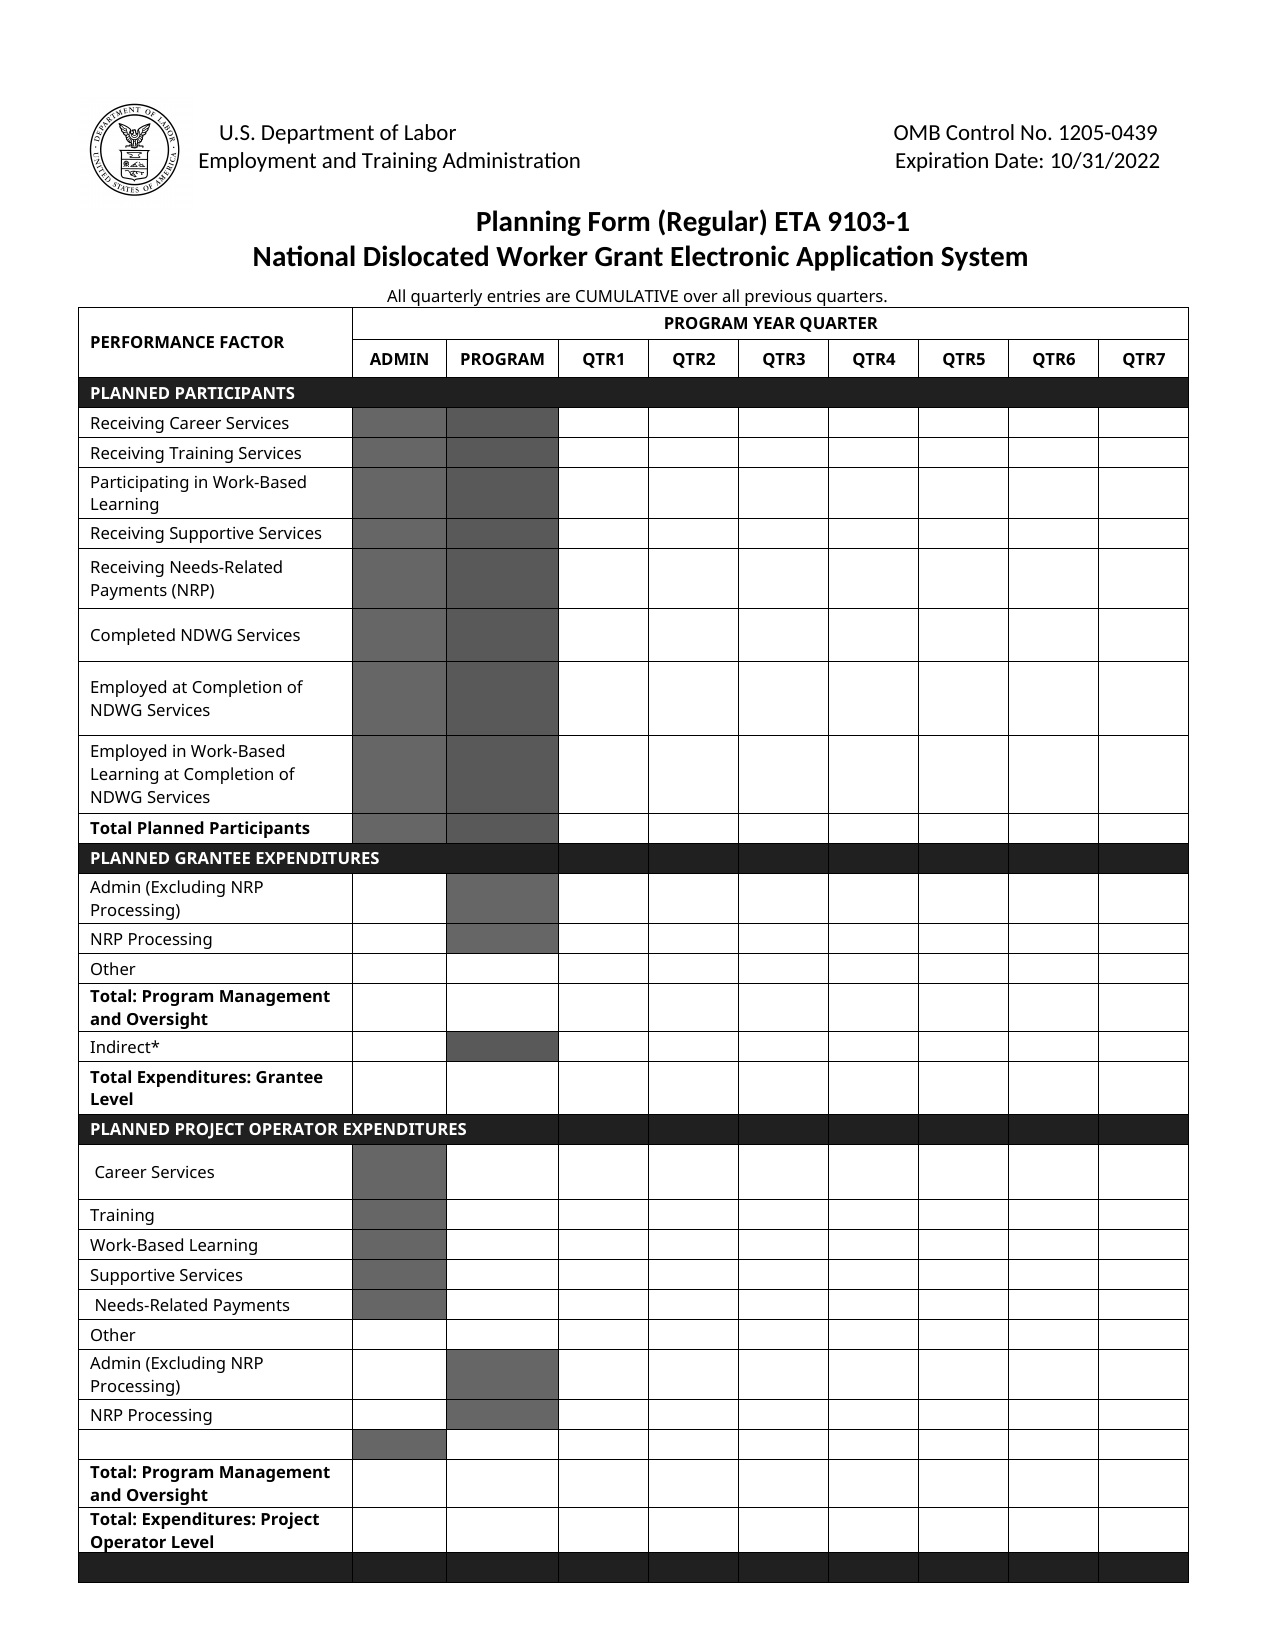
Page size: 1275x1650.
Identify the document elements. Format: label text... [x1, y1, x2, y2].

table_cell [739, 1350, 828, 1399]
table_cell QTR4 [829, 340, 918, 377]
table_cell [649, 1145, 738, 1199]
table_cell QTR7 [1099, 340, 1188, 377]
table_cell [739, 549, 828, 608]
table_cell [79, 1553, 352, 1582]
table_cell [739, 468, 828, 518]
table_cell [1099, 814, 1188, 843]
table_cell [649, 814, 738, 843]
table_cell [1009, 1032, 1098, 1061]
table_cell PROGRAM [447, 340, 558, 377]
table_cell [447, 1290, 558, 1319]
table_cell [919, 1508, 1008, 1552]
table_cell [739, 408, 828, 437]
table_cell [919, 1553, 1008, 1582]
table_cell [447, 924, 558, 953]
table_cell [739, 736, 828, 813]
table_cell [447, 1430, 558, 1459]
table_cell Admin (Excluding NRP Processing) [79, 874, 352, 923]
table_cell [1099, 408, 1188, 437]
table_cell [559, 1200, 648, 1229]
table_cell Other [79, 1320, 352, 1349]
table_cell [739, 1260, 828, 1289]
table_cell [559, 1032, 648, 1061]
table_cell [649, 1553, 738, 1582]
table_cell [919, 1320, 1008, 1349]
table_cell [649, 1230, 738, 1259]
table_cell [919, 438, 1008, 467]
table_cell [829, 1230, 918, 1259]
table_cell Completed NDWG Services [79, 609, 352, 661]
table_cell [649, 1115, 738, 1144]
table_cell [919, 1230, 1008, 1259]
table_cell [1009, 874, 1098, 923]
table_cell [649, 954, 738, 983]
table_cell [649, 924, 738, 953]
table_cell Total Planned Participants [79, 814, 352, 843]
table_cell [1099, 736, 1188, 813]
table_cell [1009, 1145, 1098, 1199]
table_cell [649, 549, 738, 608]
table_cell Total: Program Management and Oversight [79, 1460, 352, 1507]
table_cell [1099, 1062, 1188, 1114]
table_cell [353, 438, 446, 467]
table_cell [829, 924, 918, 953]
table_cell [353, 1320, 446, 1349]
table_cell [919, 844, 1008, 873]
table_cell [739, 1200, 828, 1229]
table_cell [649, 1400, 738, 1429]
table_cell [447, 549, 558, 608]
table_cell [919, 984, 1008, 1031]
table_cell [919, 1062, 1008, 1114]
table_cell [1009, 954, 1098, 983]
table_cell [353, 1032, 446, 1061]
table_cell [739, 1290, 828, 1319]
table_cell [447, 1200, 558, 1229]
table_cell [559, 1115, 648, 1144]
table_cell [559, 1145, 648, 1199]
table_cell [1099, 1400, 1188, 1429]
table_cell [353, 1290, 446, 1319]
table_cell [353, 954, 446, 983]
table_cell [1009, 1290, 1098, 1319]
table_cell [649, 874, 738, 923]
table_cell [559, 984, 648, 1031]
table_header PERFORMANCE FACTOR [79, 308, 352, 377]
table_cell Needs-Related Payments [79, 1290, 352, 1319]
table_cell [559, 438, 648, 467]
table_cell [559, 844, 648, 873]
table_cell [829, 662, 918, 735]
table_cell [649, 1200, 738, 1229]
table_cell [1099, 662, 1188, 735]
table_cell QTR1 [559, 340, 648, 377]
table_cell [559, 1062, 648, 1114]
table_cell [559, 662, 648, 735]
table_cell [919, 1350, 1008, 1399]
table_cell [919, 736, 1008, 813]
table_cell [829, 1400, 918, 1429]
table_cell [649, 519, 738, 548]
table_cell [559, 468, 648, 518]
table_cell [649, 662, 738, 735]
table_cell [739, 1062, 828, 1114]
table_cell [919, 519, 1008, 548]
table_cell [353, 814, 446, 843]
table_cell [649, 984, 738, 1031]
table_cell [829, 874, 918, 923]
table_cell QTR5 [919, 340, 1008, 377]
table_cell [447, 408, 558, 437]
table_cell Receiving Training Services [79, 438, 352, 467]
table_cell [1009, 1460, 1098, 1507]
table_cell [447, 438, 558, 467]
table_cell [559, 814, 648, 843]
table_cell Career Services [79, 1145, 352, 1199]
table_cell [447, 1400, 558, 1429]
table_cell [919, 1290, 1008, 1319]
table_cell Employed at Completion of NDWG Services [79, 662, 352, 735]
table_cell [353, 408, 446, 437]
table_cell [649, 1320, 738, 1349]
table_cell [649, 1062, 738, 1114]
table_cell [919, 874, 1008, 923]
table_cell [739, 1460, 828, 1507]
table_cell Receiving Supportive Services [79, 519, 352, 548]
table_cell [447, 814, 558, 843]
table_cell [739, 984, 828, 1031]
table_cell [649, 1508, 738, 1552]
table_cell [739, 609, 828, 661]
table_cell [1099, 1115, 1188, 1144]
table_cell Receiving Needs-Related Payments (NRP) [79, 549, 352, 608]
table_cell [353, 468, 446, 518]
table_cell [829, 519, 918, 548]
table_cell [1099, 468, 1188, 518]
table_cell [1009, 519, 1098, 548]
table_cell [447, 1230, 558, 1259]
table_cell [649, 1350, 738, 1399]
table_cell [649, 408, 738, 437]
table_cell Receiving Career Services [79, 408, 352, 437]
table_cell [919, 609, 1008, 661]
table_cell [739, 662, 828, 735]
table_cell [559, 1430, 648, 1459]
table_cell [919, 1200, 1008, 1229]
table_cell [559, 1320, 648, 1349]
table_cell [649, 1032, 738, 1061]
table_cell [353, 1430, 446, 1459]
table_cell [1009, 1320, 1098, 1349]
table_cell [829, 1553, 918, 1582]
table_cell [649, 1430, 738, 1459]
table_cell [919, 662, 1008, 735]
table_cell [1009, 1260, 1098, 1289]
table_cell [353, 1508, 446, 1552]
table_cell [919, 468, 1008, 518]
table_cell [559, 1508, 648, 1552]
table_cell [649, 844, 738, 873]
table_cell [739, 874, 828, 923]
table_cell [1009, 468, 1098, 518]
table_cell [447, 468, 558, 518]
table_cell [829, 1200, 918, 1229]
table_cell [559, 549, 648, 608]
table_cell [353, 549, 446, 608]
table_cell [353, 1230, 446, 1259]
table_cell [559, 408, 648, 437]
table_cell [649, 438, 738, 467]
table_cell [1009, 924, 1098, 953]
table_cell [447, 984, 558, 1031]
table_cell [559, 954, 648, 983]
table_cell [353, 1145, 446, 1199]
table_cell [739, 1400, 828, 1429]
table_cell [447, 609, 558, 661]
text All quarterly entries are CUMULATIVE over all previous quarters. [90, 284, 1185, 307]
table_cell [353, 874, 446, 923]
table_cell [1099, 1260, 1188, 1289]
table_cell [1099, 954, 1188, 983]
table_cell [1009, 1230, 1098, 1259]
table_cell [829, 1290, 918, 1319]
table_cell [1099, 1200, 1188, 1229]
table_cell [919, 408, 1008, 437]
table_cell [739, 1115, 828, 1144]
table_cell NRP Processing [79, 1400, 352, 1429]
table_cell [1099, 609, 1188, 661]
table_cell [739, 954, 828, 983]
table_cell [447, 736, 558, 813]
table_cell ADMIN [353, 340, 446, 377]
table_cell Employed in Work-Based Learning at Completion of NDWG Services [79, 736, 352, 813]
table_cell [447, 1062, 558, 1114]
table_cell [919, 1115, 1008, 1144]
table_cell [829, 1115, 918, 1144]
table_cell [353, 1350, 446, 1399]
table_cell [559, 1290, 648, 1319]
table_cell [1009, 408, 1098, 437]
table_cell [447, 662, 558, 735]
table_cell [353, 1553, 446, 1582]
table_cell [829, 814, 918, 843]
table_cell [447, 1320, 558, 1349]
table_cell [829, 844, 918, 873]
table_cell [649, 1460, 738, 1507]
table_cell [829, 408, 918, 437]
table_cell [649, 1290, 738, 1319]
table_cell [739, 924, 828, 953]
table_cell [447, 519, 558, 548]
table_cell Work-Based Learning [79, 1230, 352, 1259]
table_cell PLANNED PROJECT OPERATOR EXPENDITURES [79, 1115, 558, 1144]
table_cell [919, 1400, 1008, 1429]
table_cell [353, 1062, 446, 1114]
table_cell QTR6 [1009, 340, 1098, 377]
table_cell [1099, 438, 1188, 467]
table_cell PLANNED GRANTEE EXPENDITURES [79, 844, 558, 873]
table_cell [1099, 984, 1188, 1031]
text Department of Labor OMB Control No. 1205-0439 [90, 118, 1185, 146]
table_cell [559, 1460, 648, 1507]
table_cell [829, 438, 918, 467]
table_cell [559, 1260, 648, 1289]
table_cell [739, 1320, 828, 1349]
table_cell [829, 954, 918, 983]
table_cell [1009, 1350, 1098, 1399]
table_cell [559, 519, 648, 548]
table_cell NRP Processing [79, 924, 352, 953]
table_cell Total: Program Management and Oversight [79, 984, 352, 1031]
table_cell [829, 1260, 918, 1289]
table_cell Admin (Excluding NRP Processing) [79, 1350, 352, 1399]
table_cell [353, 1460, 446, 1507]
table_cell [447, 1508, 558, 1552]
table_cell [1009, 549, 1098, 608]
table_cell [1099, 1460, 1188, 1507]
table_cell [353, 736, 446, 813]
table_cell [1009, 1400, 1098, 1429]
table_cell [829, 1320, 918, 1349]
table_cell [829, 1508, 918, 1552]
table_cell [1009, 984, 1098, 1031]
table_cell [919, 1145, 1008, 1199]
table_cell [919, 1430, 1008, 1459]
table_cell [559, 609, 648, 661]
table_cell [559, 1350, 648, 1399]
table_cell [1099, 1430, 1188, 1459]
table_cell [739, 1230, 828, 1259]
table_cell Other [79, 954, 352, 983]
table_cell [739, 1430, 828, 1459]
table_cell [1009, 438, 1098, 467]
table_cell [1009, 736, 1098, 813]
table_cell [1009, 1508, 1098, 1552]
table_cell [919, 814, 1008, 843]
table_cell Participating in Work-Based Learning [79, 468, 352, 518]
table_cell [1009, 609, 1098, 661]
table_cell [559, 1230, 648, 1259]
table_cell [1099, 519, 1188, 548]
table_cell [447, 1032, 558, 1061]
table_cell [919, 1260, 1008, 1289]
table_cell [1099, 844, 1188, 873]
table_cell [559, 874, 648, 923]
table_cell [559, 924, 648, 953]
text National Dislocated Worker Grant Electronic Application System [90, 238, 1185, 274]
table_cell [353, 924, 446, 953]
table_cell [829, 736, 918, 813]
table_cell [1009, 1553, 1098, 1582]
table_cell Supportive Services [79, 1260, 352, 1289]
table_cell [447, 1350, 558, 1399]
table_cell [1099, 874, 1188, 923]
table_cell [1009, 1430, 1098, 1459]
table_cell PLANNED PARTICIPANTS [79, 378, 1188, 407]
table_cell [447, 1260, 558, 1289]
table_cell [353, 984, 446, 1031]
table_cell [829, 609, 918, 661]
table_cell [829, 1430, 918, 1459]
table_cell [1099, 549, 1188, 608]
table_cell [739, 1145, 828, 1199]
table_cell [1099, 1553, 1188, 1582]
picture [78, 97, 193, 210]
table_cell [739, 814, 828, 843]
table_cell [829, 1062, 918, 1114]
table_cell [1099, 1032, 1188, 1061]
table_cell [353, 662, 446, 735]
table_cell [739, 1032, 828, 1061]
table_cell [829, 549, 918, 608]
table_cell Training [79, 1200, 352, 1229]
table_cell Total: Expenditures: Project Operator Level [79, 1508, 352, 1552]
table_cell [829, 1032, 918, 1061]
table_cell [1099, 1230, 1188, 1259]
table_cell [79, 1430, 352, 1459]
table_cell QTR2 [649, 340, 738, 377]
table_cell [1099, 1508, 1188, 1552]
table_header PROGRAM YEAR QUARTER [353, 308, 1188, 339]
table_cell [829, 1350, 918, 1399]
table_cell [353, 1200, 446, 1229]
table_cell [919, 1460, 1008, 1507]
table_cell [649, 736, 738, 813]
table_cell [919, 549, 1008, 608]
table_cell [1099, 924, 1188, 953]
table_cell [1099, 1350, 1188, 1399]
table_cell [739, 1508, 828, 1552]
table_cell [739, 844, 828, 873]
table_cell [353, 1400, 446, 1429]
table_cell Indirect* [79, 1032, 352, 1061]
table_cell [649, 609, 738, 661]
table_cell [1009, 814, 1098, 843]
table_cell [447, 954, 558, 983]
table_cell [829, 1460, 918, 1507]
table_cell [829, 1145, 918, 1199]
table_cell [1009, 1115, 1098, 1144]
table_cell [1099, 1145, 1188, 1199]
table_cell [919, 924, 1008, 953]
table_cell [353, 609, 446, 661]
table_cell [1099, 1320, 1188, 1349]
table_cell [919, 1032, 1008, 1061]
table_cell [1099, 1290, 1188, 1319]
table_cell [739, 519, 828, 548]
table_cell [739, 1553, 828, 1582]
table_cell [829, 468, 918, 518]
table_cell [1009, 1200, 1098, 1229]
table_cell [1009, 1062, 1098, 1114]
table_cell [829, 984, 918, 1031]
table_cell [919, 954, 1008, 983]
table_cell [447, 874, 558, 923]
table_cell [447, 1460, 558, 1507]
table_cell [559, 736, 648, 813]
table_cell [447, 1553, 558, 1582]
table_cell [649, 1260, 738, 1289]
text Employment and Training Administration Expiration Date: 10/31/2022 [90, 146, 1185, 174]
table_cell [1009, 662, 1098, 735]
table_cell [739, 438, 828, 467]
table_cell [447, 1145, 558, 1199]
table_cell QTR3 [739, 340, 828, 377]
table_cell [649, 468, 738, 518]
table_cell [559, 1400, 648, 1429]
table_cell [559, 1553, 648, 1582]
text Planning Form (Regular) ETA 9103-1 [90, 203, 1185, 238]
table_cell Total Expenditures: Grantee Level [79, 1062, 352, 1114]
table_cell [353, 1260, 446, 1289]
table_cell [353, 519, 446, 548]
table_cell [1009, 844, 1098, 873]
